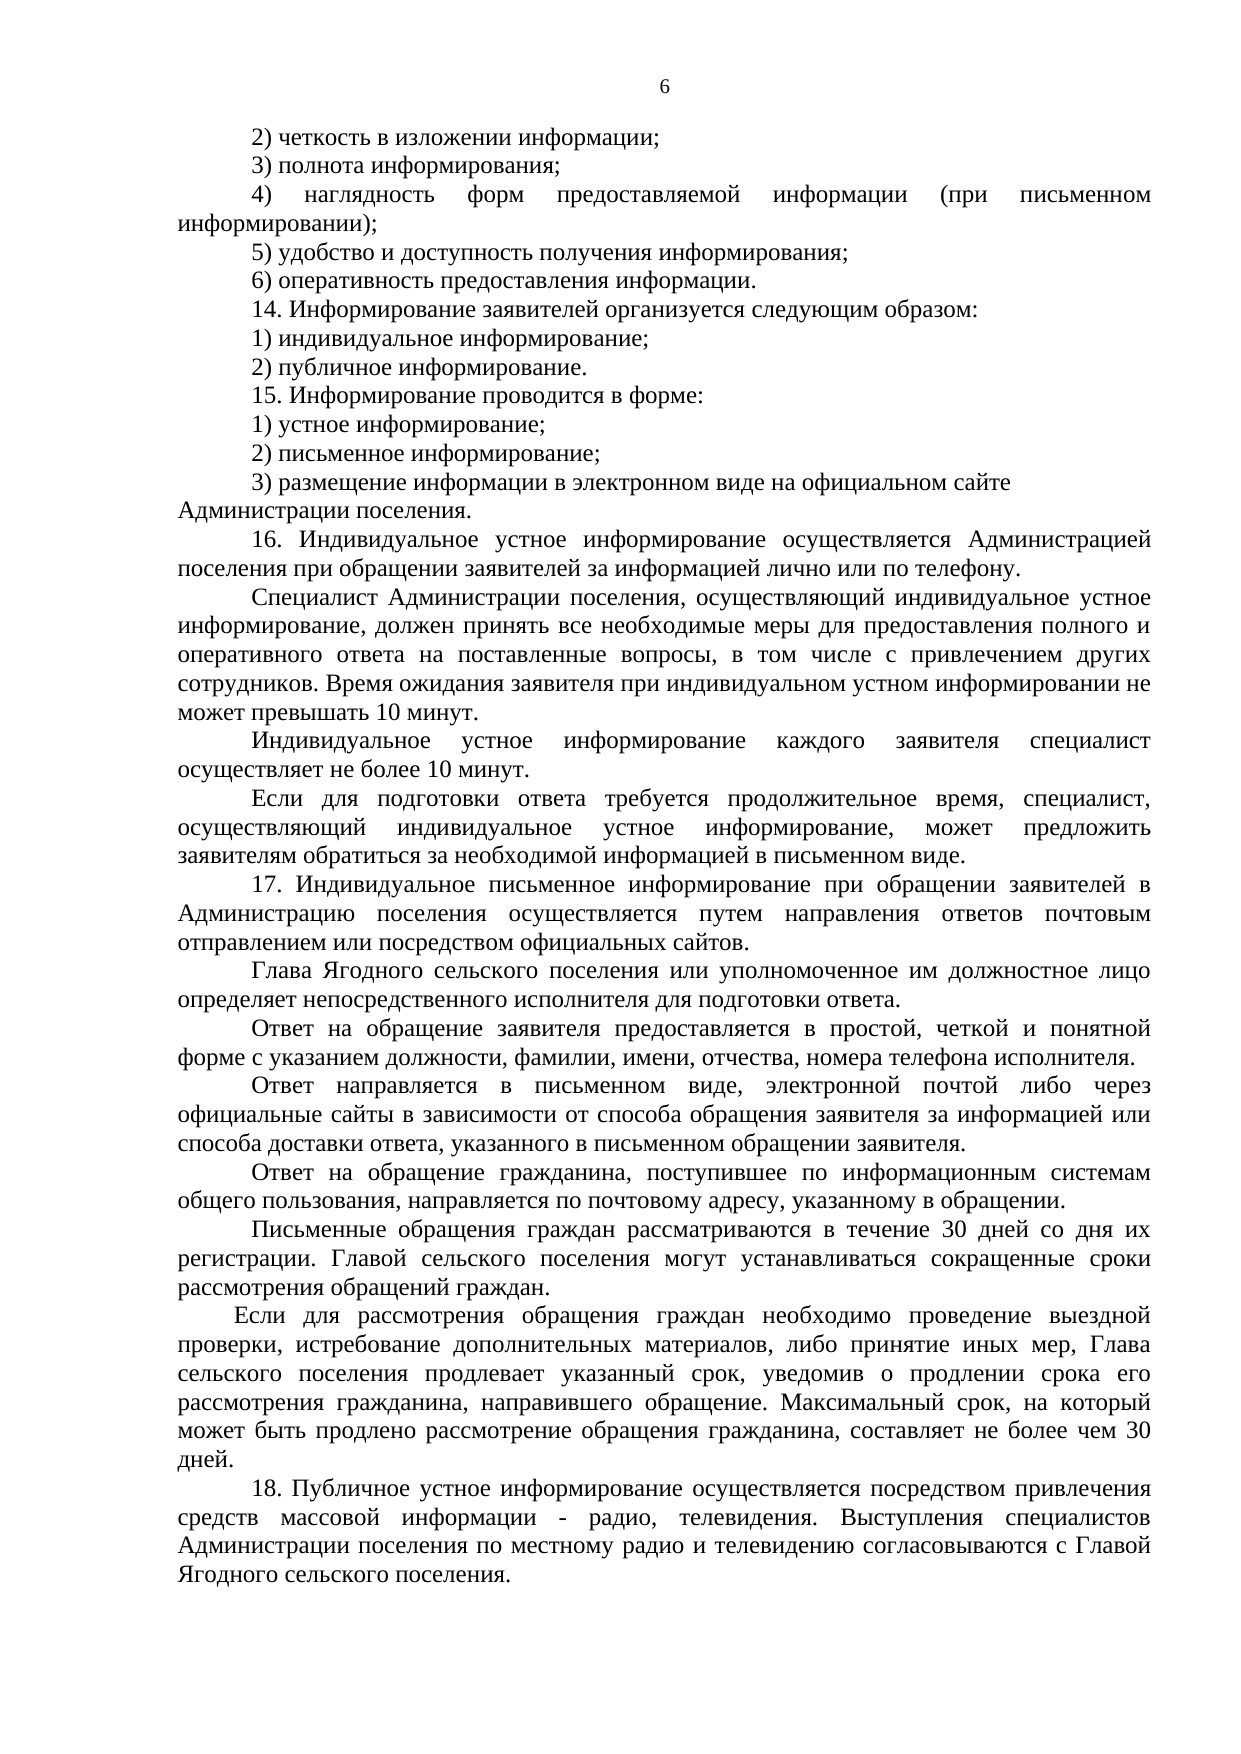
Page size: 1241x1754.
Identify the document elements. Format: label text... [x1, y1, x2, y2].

text 14. Информирование заявителей организуется следующим образом: [177, 294, 1152, 323]
text Если для подготовки ответа требуется продолжительное время, специалист, осуществляющий индивидуальное устное информирование, может предложить заявителям обратиться за необходимой информацией в письменном виде. [177, 783, 1152, 869]
text 3) полнота информирования; [177, 151, 1152, 179]
text 2) публичное информирование. [177, 352, 1152, 381]
text Если для рассмотрения обращения граждан необходимо проведение выездной проверки, истребование дополнительных материалов, либо принятие иных мер, Глава сельского поселения продлевает указанный срок, уведомив о продлении срока его рассмотрения гражданина, направившего обращение. Максимальный срок, на который может быть продлено рассмотрение обращения гражданина, составляет не более чем 30 дней. [177, 1301, 1152, 1473]
text Специалист Администрации поселения, осуществляющий индивидуальное устное информирование, должен принять все необходимые меры для предоставления полного и оперативного ответа на поставленные вопросы, в том числе с привлечением других сотрудников. Время ожидания заявителя при индивидуальном устном информировании не может превышать 10 минут. [177, 582, 1152, 726]
text Индивидуальное устное информирование каждого заявителя специалист осуществляет не более 10 минут. [177, 726, 1152, 783]
text 5) удобство и доступность получения информирования; [177, 237, 1152, 266]
text 2) письменное информирование; [177, 438, 1152, 467]
text 4) наглядность форм предоставляемой информации (при письменном информировании); [177, 179, 1152, 237]
text 18. Публичное устное информирование осуществляется посредством привлечения средств массовой информации - радио, телевидения. Выступления специалистов Администрации поселения по местному радио и телевидению согласовываются с Главой Ягодного сельского поселения. [177, 1473, 1152, 1588]
text 17. Индивидуальное письменное информирование при обращении заявителей в Администрацию поселения осуществляется путем направления ответов почтовым отправлением или посредством официальных сайтов. [177, 869, 1152, 956]
text Ответ на обращение заявителя предоставляется в простой, четкой и понятной форме с указанием должности, фамилии, имени, отчества, номера телефона исполнителя. [177, 1013, 1152, 1071]
text 2) четкость в изложении информации; [177, 122, 1152, 151]
text 3) размещение информации в электронном виде на официальном сайте Администрации поселения. [177, 467, 1152, 524]
text 15. Информирование проводится в форме: [177, 381, 1152, 409]
text Ответ направляется в письменном виде, электронной почтой либо через официальные сайты в зависимости от способа обращения заявителя за информацией или способа доставки ответа, указанного в письменном обращении заявителя. [177, 1071, 1152, 1157]
text Письменные обращения граждан рассматриваются в течение 30 дней со дня их регистрации. Главой сельского поселения могут устанавливаться сокращенные сроки рассмотрения обращений граждан. [177, 1214, 1152, 1301]
text 1) устное информирование; [177, 409, 1152, 438]
text 1) индивидуальное информирование; [177, 323, 1152, 352]
text Глава Ягодного сельского поселения или уполномоченное им должностное лицо определяет непосредственного исполнителя для подготовки ответа. [177, 956, 1152, 1013]
text Ответ на обращение гражданина, поступившее по информационным системам общего пользования, направляется по почтовому адресу, указанному в обращении. [177, 1157, 1152, 1214]
text 6) оперативность предоставления информации. [177, 266, 1152, 294]
text 16. Индивидуальное устное информирование осуществляется Администрацией поселения при обращении заявителей за информацией лично или по телефону. [177, 524, 1152, 582]
